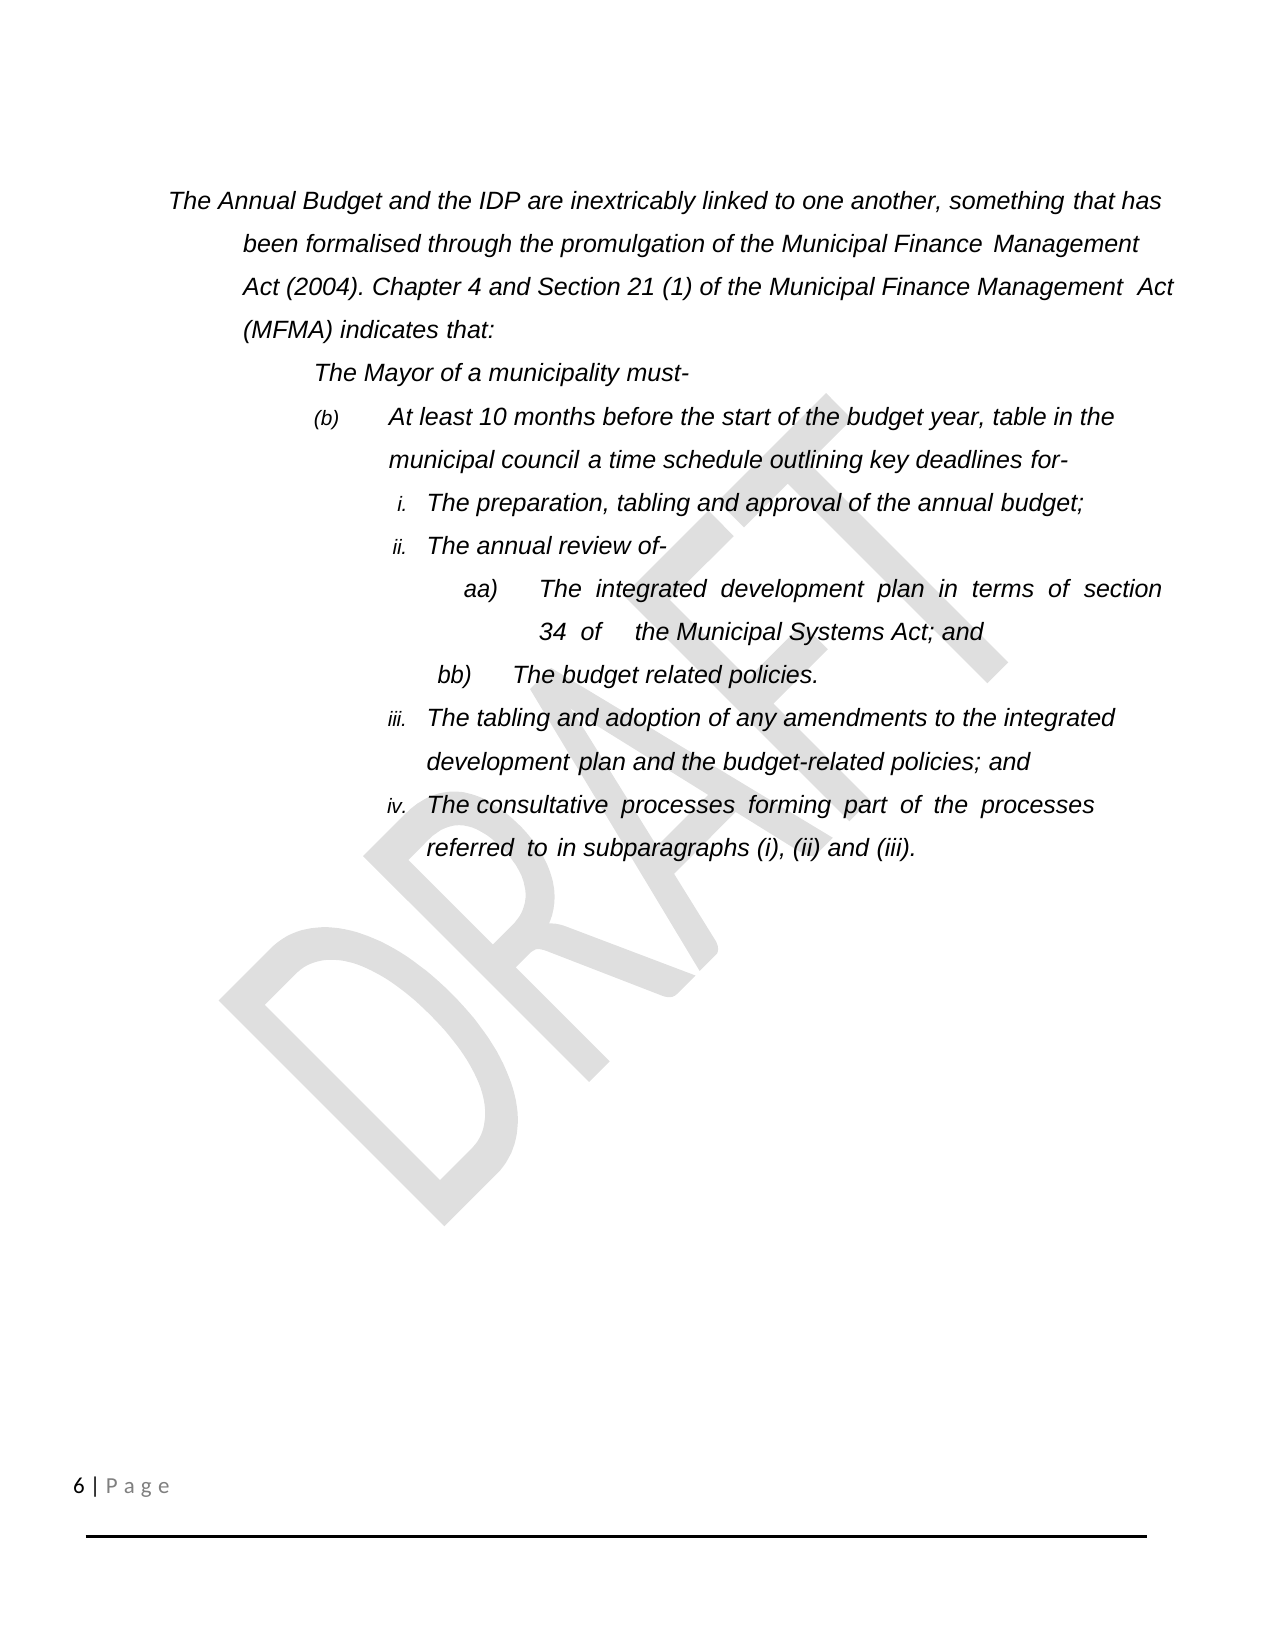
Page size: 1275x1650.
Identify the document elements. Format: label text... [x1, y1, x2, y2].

list The preparation, tabling and approval of the annual budget; [397, 488, 1181, 516]
subtitle The Annual Budget and the IDP are inextricably linked to one another, something that has been formalised through the promulgation of the Municipal Finance Management Act (2004). Chapter 4 and Section 21 (1) of the Municipal Finance Management Act (MFMA) indicates that: [168, 186, 1181, 344]
list The consultative processes forming part of the processes referred to in subparagraphs (i), (ii) and (iii). [387, 789, 1181, 861]
text The Mayor of a municipality must- [314, 358, 1181, 387]
list At least 10 months before the start of the budget year, table in the municipal council a time schedule outlining key deadlines for- [314, 401, 1180, 473]
text bb) The budget related policies. [73, 660, 1186, 689]
text aa) The integrated development plan in terms of section 34 of the Municipal Systems Act; and [464, 574, 1181, 646]
list The annual review of- [392, 531, 1181, 559]
list The tabling and adoption of any amendments to the integrated development plan and the budget-related policies; and [388, 703, 1181, 775]
